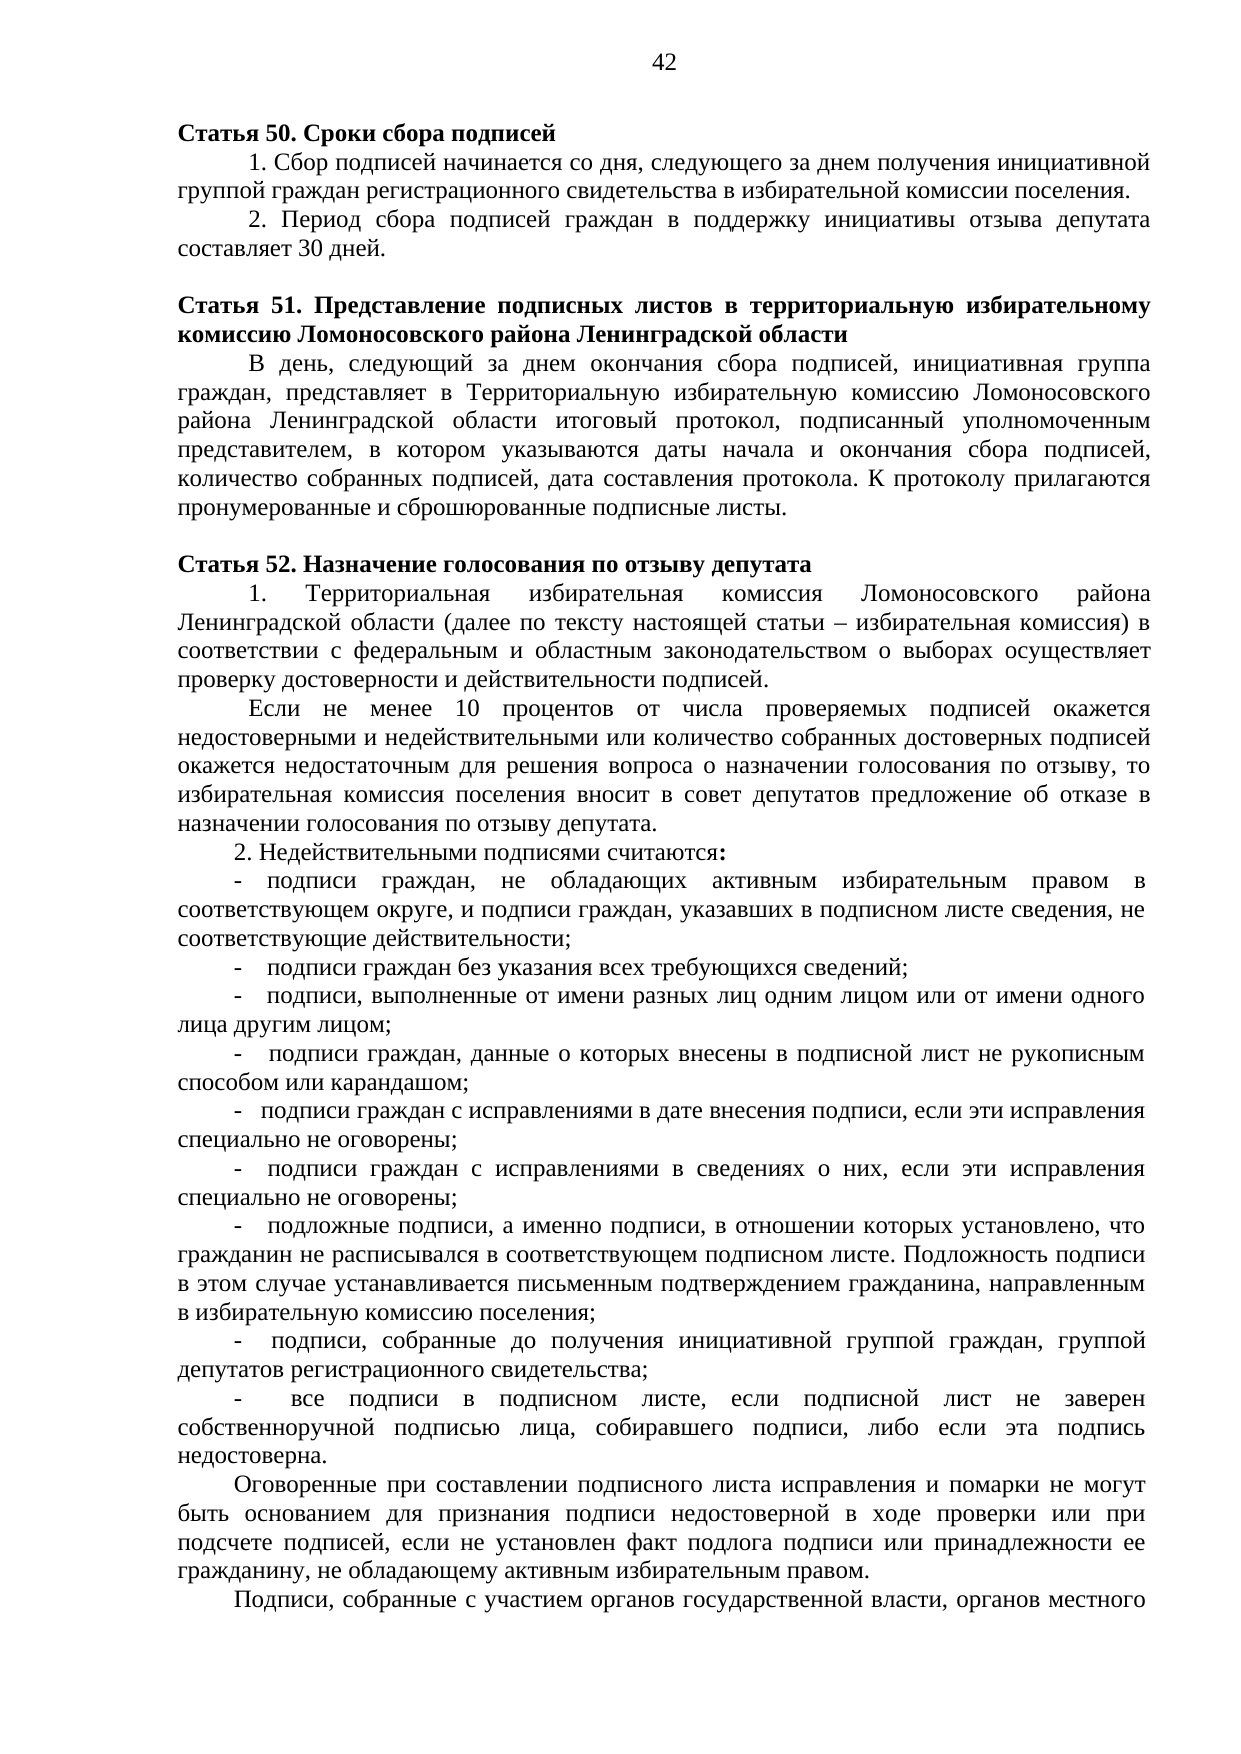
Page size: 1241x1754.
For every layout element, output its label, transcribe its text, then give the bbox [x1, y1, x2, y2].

text Оговоренные при составлении подписного листа исправления и помарки не могут быть основанием для признания подписи недостоверной в ходе проверки или при подсчете подписей, если не установлен факт подлога подписи или принадлежности ее гражданину, не обладающему активным избирательным правом. [177, 1469, 1146, 1584]
text - подписи граждан с исправлениями в дате внесения подписи, если эти исправления специально не оговорены; [177, 1096, 1146, 1153]
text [177, 1584, 1146, 1613]
text В день, следующий за днем окончания сбора подписей, инициативная группа граждан, представляет в Территориальную избирательную комиссию Ломоносовского района Ленинградской области итоговый протокол, подписанный уполномоченным представителем, в котором указываются даты начала и окончания сбора подписей, количество собранных подписей, дата составления протокола. К протоколу прилагаются пронумерованные и сброшюрованные подписные листы. [177, 348, 1152, 521]
text Статья 52. Назначение голосования по отзыву депутата [177, 549, 1152, 578]
text 1. Территориальная избирательная комиссия Ломоносовского района Ленинградской области (далее по тексту настоящей статьи – избирательная комиссия) в соответствии с федеральным и областным законодательством о выборах осуществляет проверку достоверности и действительности подписей. [177, 578, 1152, 693]
text - подписи граждан с исправлениями в сведениях о них, если эти исправления специально не оговорены; [177, 1153, 1146, 1211]
text - подписи граждан, данные о которых внесены в подписной лист не рукописным способом или карандашом; [177, 1038, 1146, 1096]
text - подписи, выполненные от имени разных лиц одним лицом или от имени одного лица другим лицом; [177, 981, 1146, 1038]
text - подписи, собранные до получения инициативной группой граждан, группой депутатов регистрационного свидетельства; [177, 1326, 1146, 1383]
text 1. Сбор подписей начинается со дня, следующего за днем получения инициативной группой граждан регистрационного свидетельства в избирательной комиссии поселения. [177, 147, 1152, 204]
text - подписи граждан без указания всех требующихся сведений; [177, 952, 1146, 981]
text Статья 50. Сроки сбора подписей [177, 118, 1152, 147]
text - все подписи в подписном листе, если подписной лист не заверен собственноручной подписью лица, собиравшего подписи, либо если эта подпись недостоверна. [177, 1383, 1146, 1469]
text - подложные подписи, а именно подписи, в отношении которых установлено, что гражданин не расписывался в соответствующем подписном листе. Подложность подписи в этом случае устанавливается письменным подтверждением гражданина, направленным в избирательную комиссию поселения; [177, 1211, 1146, 1326]
text Если не менее 10 процентов от числа проверяемых подписей окажется недостоверными и недействительными или количество собранных достоверных подписей окажется недостаточным для решения вопроса о назначении голосования по отзыву, то избирательная комиссия поселения вносит в совет депутатов предложение об отказе в назначении голосования по отзыву депутата. [177, 693, 1152, 837]
text Статья 51. Представление подписных листов в территориальную избирательному комиссию Ломоносовского района Ленинградской области [177, 291, 1152, 348]
text 2. Недействительными подписями считаются: [177, 837, 1146, 866]
text - подписи граждан, не обладающих активным избирательным правом в соответствующем округе, и подписи граждан, указавших в подписном листе сведения, не соответствующие действительности; [177, 866, 1146, 952]
text 2. Период сбора подписей граждан в поддержку инициативы отзыва депутата составляет 30 дней. [177, 204, 1152, 262]
